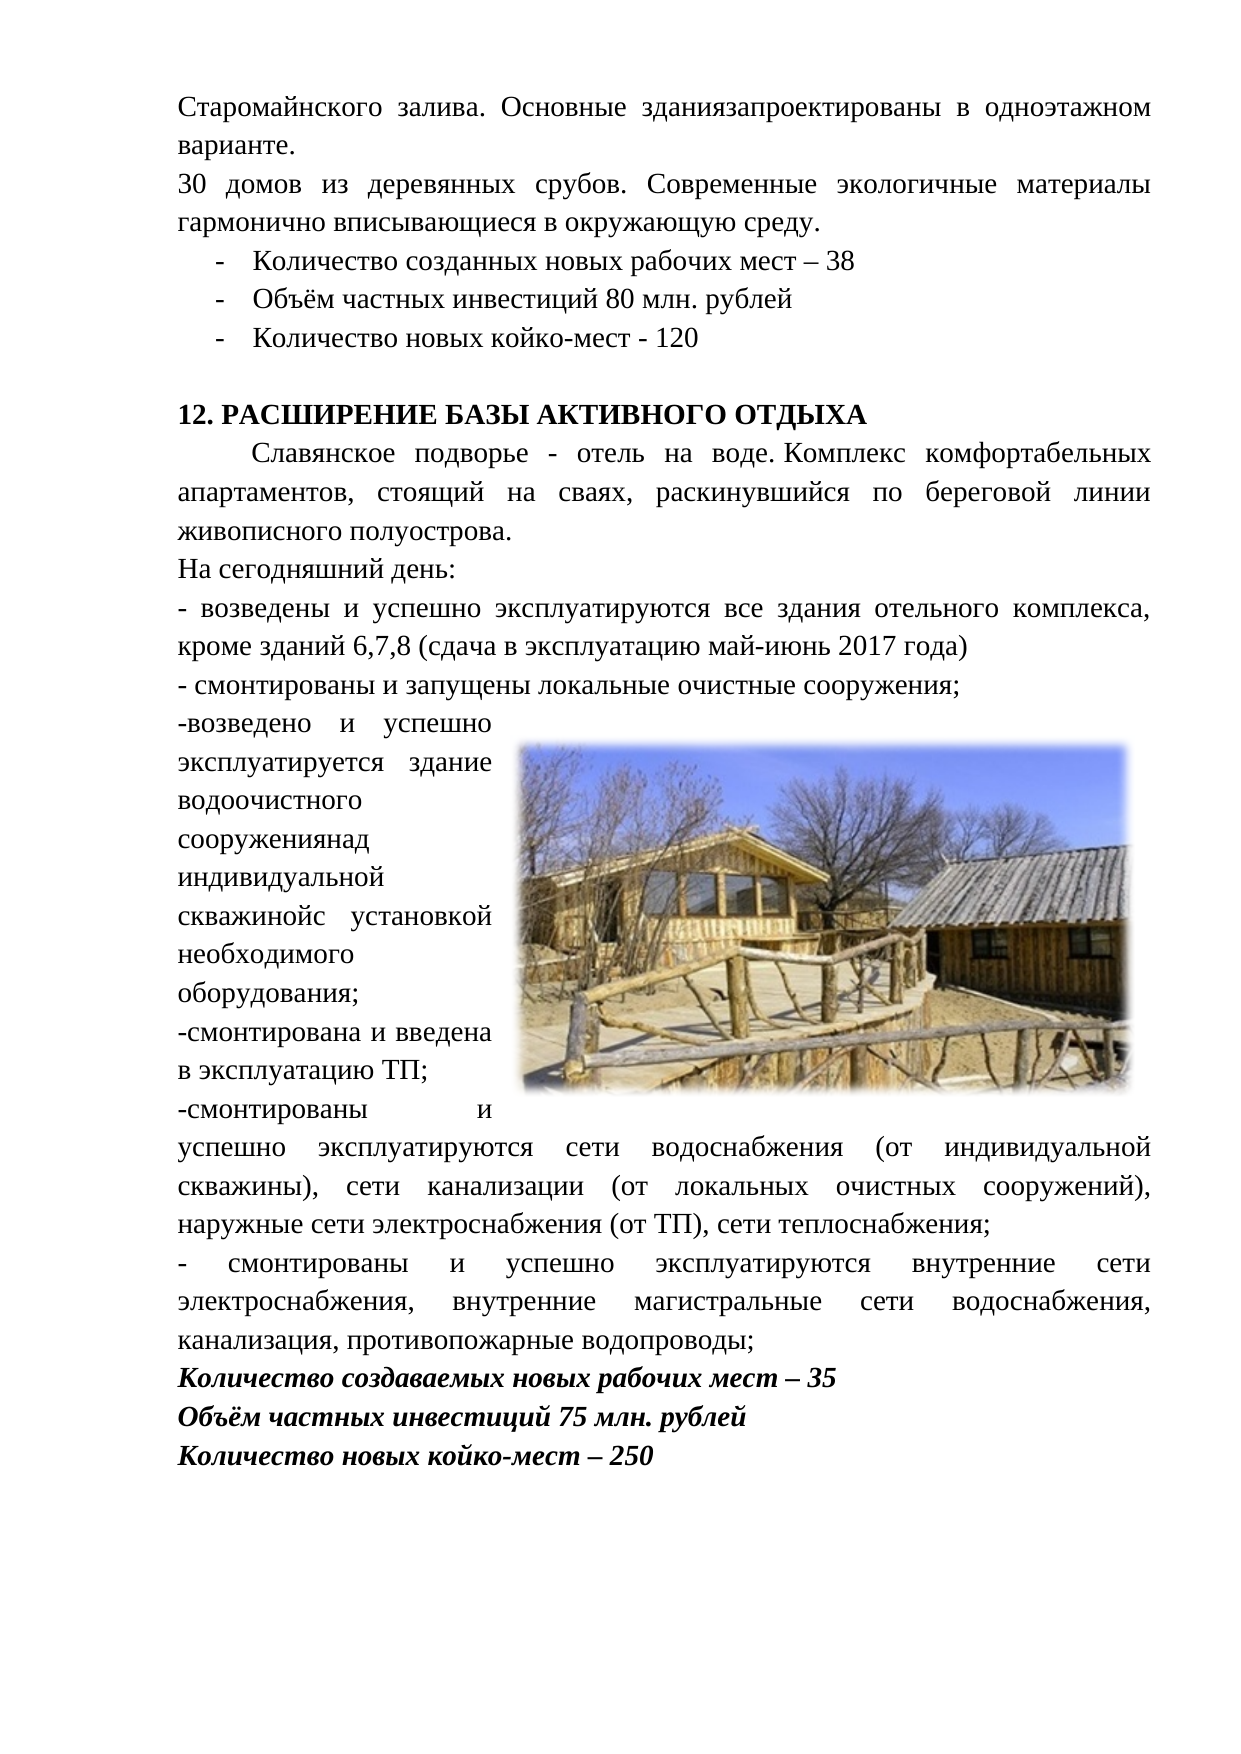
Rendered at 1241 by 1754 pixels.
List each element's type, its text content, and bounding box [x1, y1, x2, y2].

picture [527, 1009, 1120, 1014]
text -возведено и успешно эксплуатируется здание водоочистного сооружениянад индивидуальной скважинойс установкой необходимого оборудования; [177, 705, 1152, 1009]
text - смонтированы и запущены локальные очистные сооружения; [177, 667, 1152, 700]
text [177, 89, 1152, 161]
text -смонтированы и успешно эксплуатируются сети водоснабжения (от индивидуальной скважины), сети канализации (от локальных очистных сооружений), наружные сети электроснабжения (от ТП), сети теплоснабжения; [177, 1091, 1152, 1240]
list Объём частных инвестиций 80 млн. рублей [215, 281, 1152, 315]
text - возведены и успешно эксплуатируются все здания отельного комплекса, кроме зданий 6,7,8 (сдача в эксплуатацию май-июнь 2017 года) [177, 590, 1152, 662]
text На сегодняшний день: [177, 551, 1152, 585]
text Количество новых койко-мест – 250 [177, 1438, 1152, 1471]
text - смонтированы и успешно эксплуатируются внутренние сети электроснабжения, внутренние магистральные сети водоснабжения, канализация, противопожарные водопроводы; [177, 1245, 1152, 1356]
text Объём частных инвестиций 75 млн. рублей [177, 1399, 1152, 1433]
text Славянское подворье - отель на воде. Комплекс комфортабельных апартаментов, стоящий на сваях, раскинувшийся по береговой линии живописного полуострова. [177, 436, 1152, 546]
text 30 домов из деревянных срубов. Современные экологичные материалы гармонично вписывающиеся в окружающую среду. [177, 166, 1152, 238]
text 12. РАСШИРЕНИЕ БАЗЫ АКТИВНОГО ОТДЫХА [177, 397, 1152, 431]
list Количество новых койко-мест - 120 [215, 320, 1152, 353]
list Количество созданных новых рабочих мест – 38 [215, 243, 1152, 276]
text -смонтирована и введена в эксплуатацию ТП; [177, 1014, 1152, 1086]
text Количество создаваемых новых рабочих мест – 35 [177, 1361, 1152, 1394]
